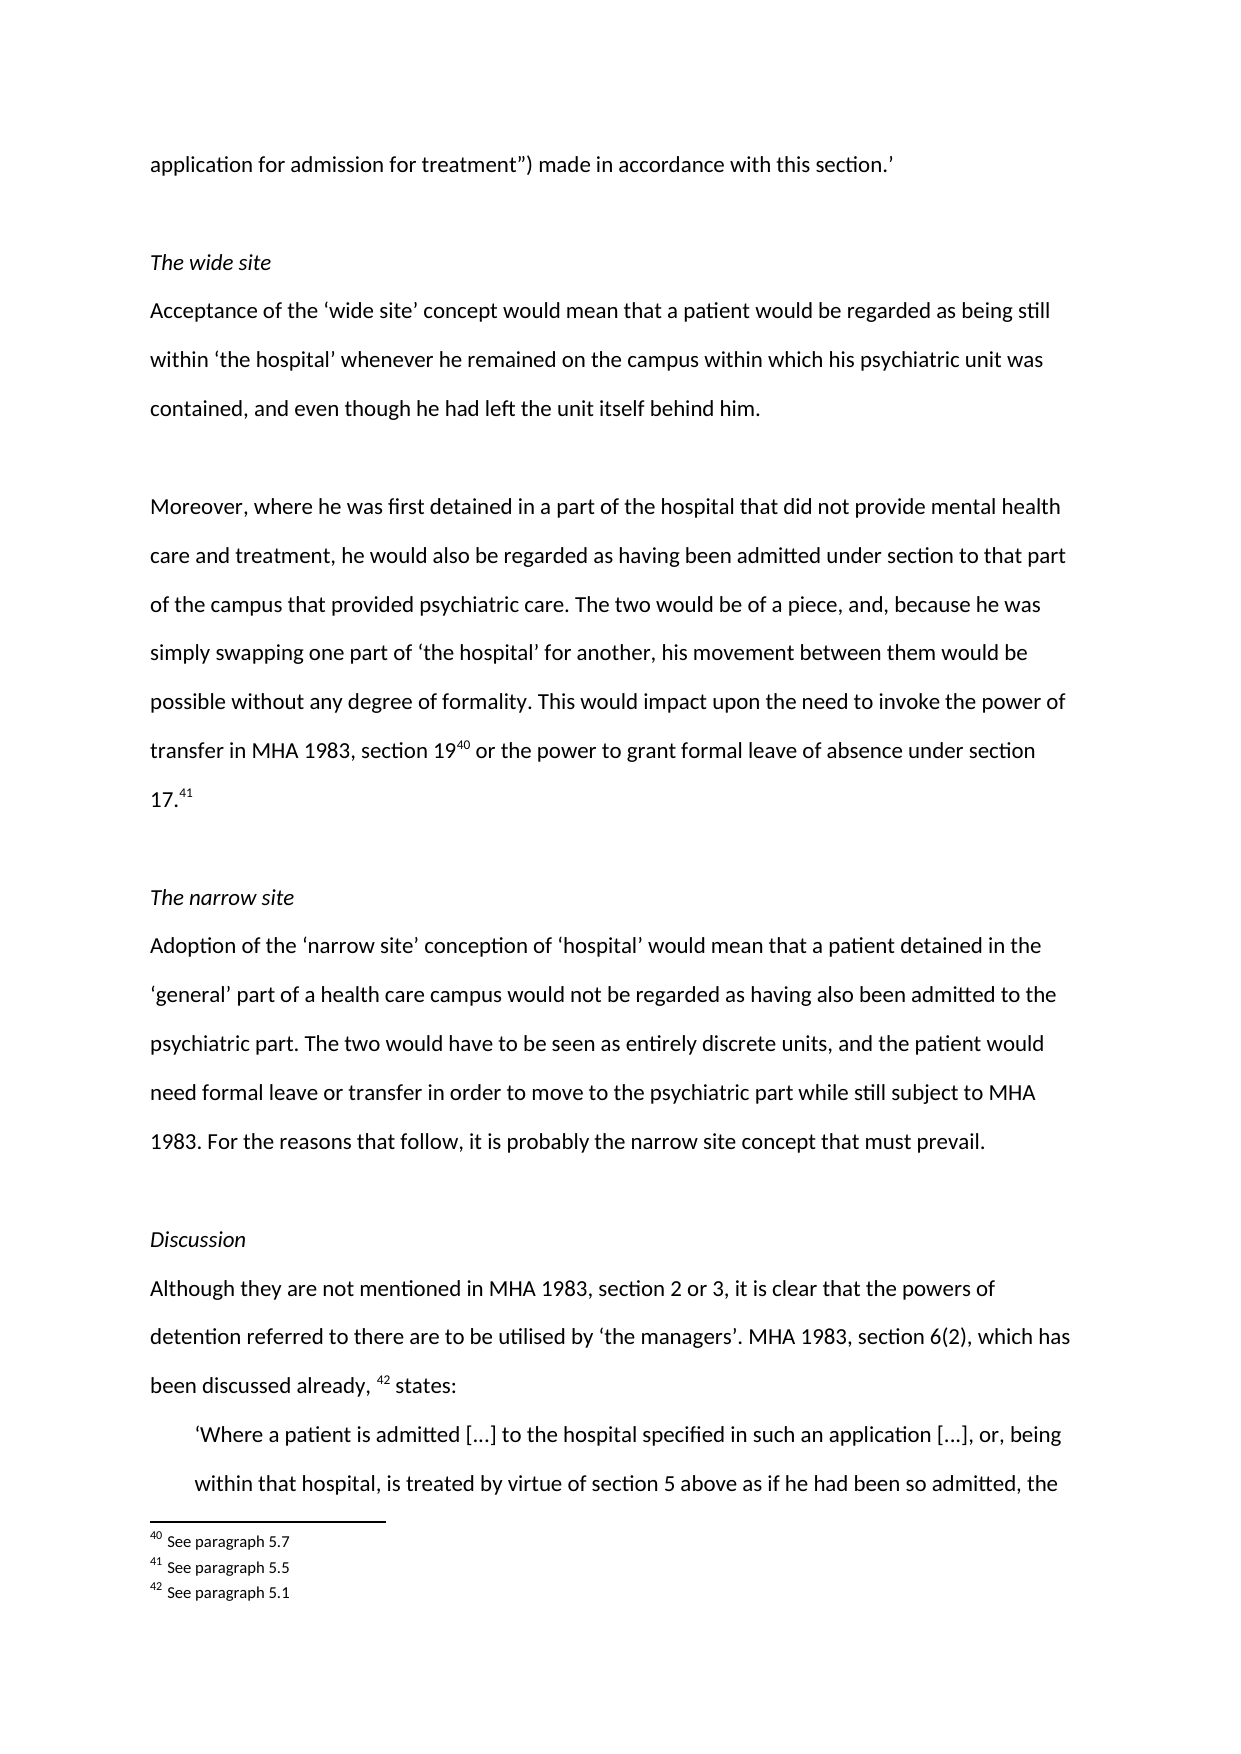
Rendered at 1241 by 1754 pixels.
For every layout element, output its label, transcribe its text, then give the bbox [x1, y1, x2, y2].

text Adoption of the ‘narrow site’ conception of ‘hospital’ would mean that a patient detained in the [150, 932, 1090, 960]
text of the campus that provided psychiatric care. The two would be of a piece, and, because he was [150, 590, 1090, 618]
text Acceptance of the ‘wide site’ concept would mean that a patient would be regarded as being still [150, 297, 1090, 324]
text ‘Where a patient is admitted [...] to the hospital specified in such an application [...], or, being [150, 1420, 1090, 1448]
text The narrow site [150, 883, 1090, 911]
text simply swapping one part of ‘the hospital’ for another, his movement between them would be [150, 638, 1090, 667]
text application for admission for treatment”) made in accordance with this section.’ [150, 150, 1090, 178]
text been discussed already, states: [150, 1371, 1090, 1399]
text The wide site [150, 248, 1090, 276]
text transfer in MHA 1983, section 19 or the power to grant formal leave of absence under section [150, 736, 1090, 764]
text 1983. For the reasons that follow, it is probably the narrow site concept that must prevail. [150, 1127, 1090, 1155]
text ‘general’ part of a health care campus would not be regarded as having also been admitted to the [150, 981, 1090, 1008]
text contained, and even though he had left the unit itself behind him. [150, 394, 1090, 422]
text psychiatric part. The two would have to be seen as entirely discrete units, and the patient would [150, 1029, 1090, 1057]
text 17. [150, 785, 1090, 813]
text Moreover, where he was first detained in a part of the hospital that did not provide mental health [150, 492, 1090, 520]
text care and treatment, he would also be regarded as having been admitted under section to that part [150, 541, 1090, 569]
text possible without any degree of formality. This would impact upon the need to invoke the power of [150, 687, 1090, 715]
text need formal leave or transfer in order to move to the psychiatric part while still subject to MHA [150, 1078, 1090, 1106]
text within ‘the hospital’ whenever he remained on the campus within which his psychiatric unit was [150, 345, 1090, 373]
text Although they are not mentioned in MHA 1983, section 2 or 3, it is clear that the powers of [150, 1274, 1090, 1302]
text detention referred to there are to be utilised by ‘the managers’. MHA 1983, section 6(2), which has [150, 1322, 1090, 1351]
text Discussion [150, 1225, 1090, 1253]
text within that hospital, is treated by virtue of section 5 above as if he had been so admitted, the [150, 1469, 1090, 1497]
